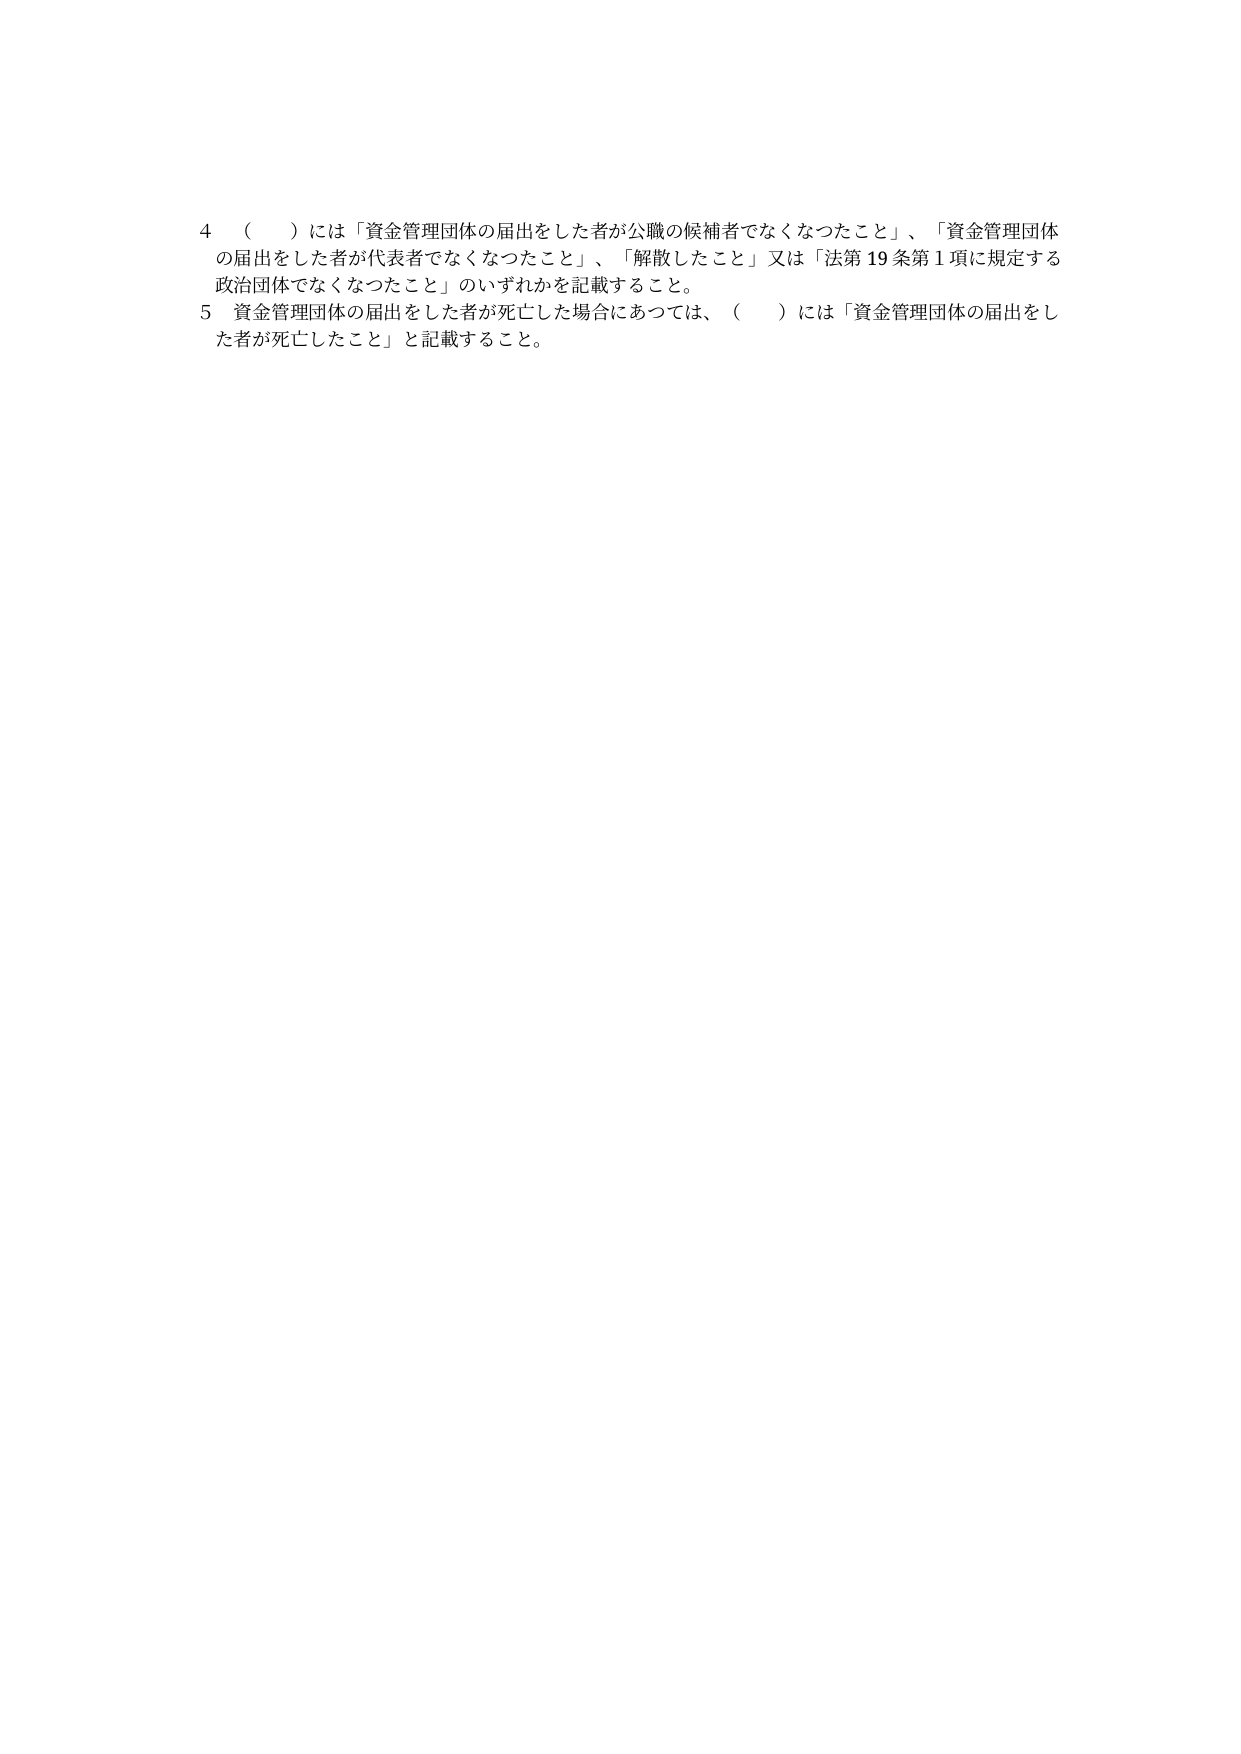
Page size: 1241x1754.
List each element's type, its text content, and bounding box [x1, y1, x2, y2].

text ４ （ ）には「資金管理団体の届出をした者が公職の候補者でなくなつたこと」、「資金管理団体の届出をした者が代表者でなくなつたこと」、「解散したこと」又は「法第19条第１項に規定する政治団体でなくなつたこと」のいずれかを記載すること。 [177, 217, 1063, 298]
text ５ 資金管理団体の届出をした者が死亡した場合にあつては、（ ）には「資金管理団体の届出をした者が死亡したこと」と記載すること。 [177, 298, 1063, 352]
